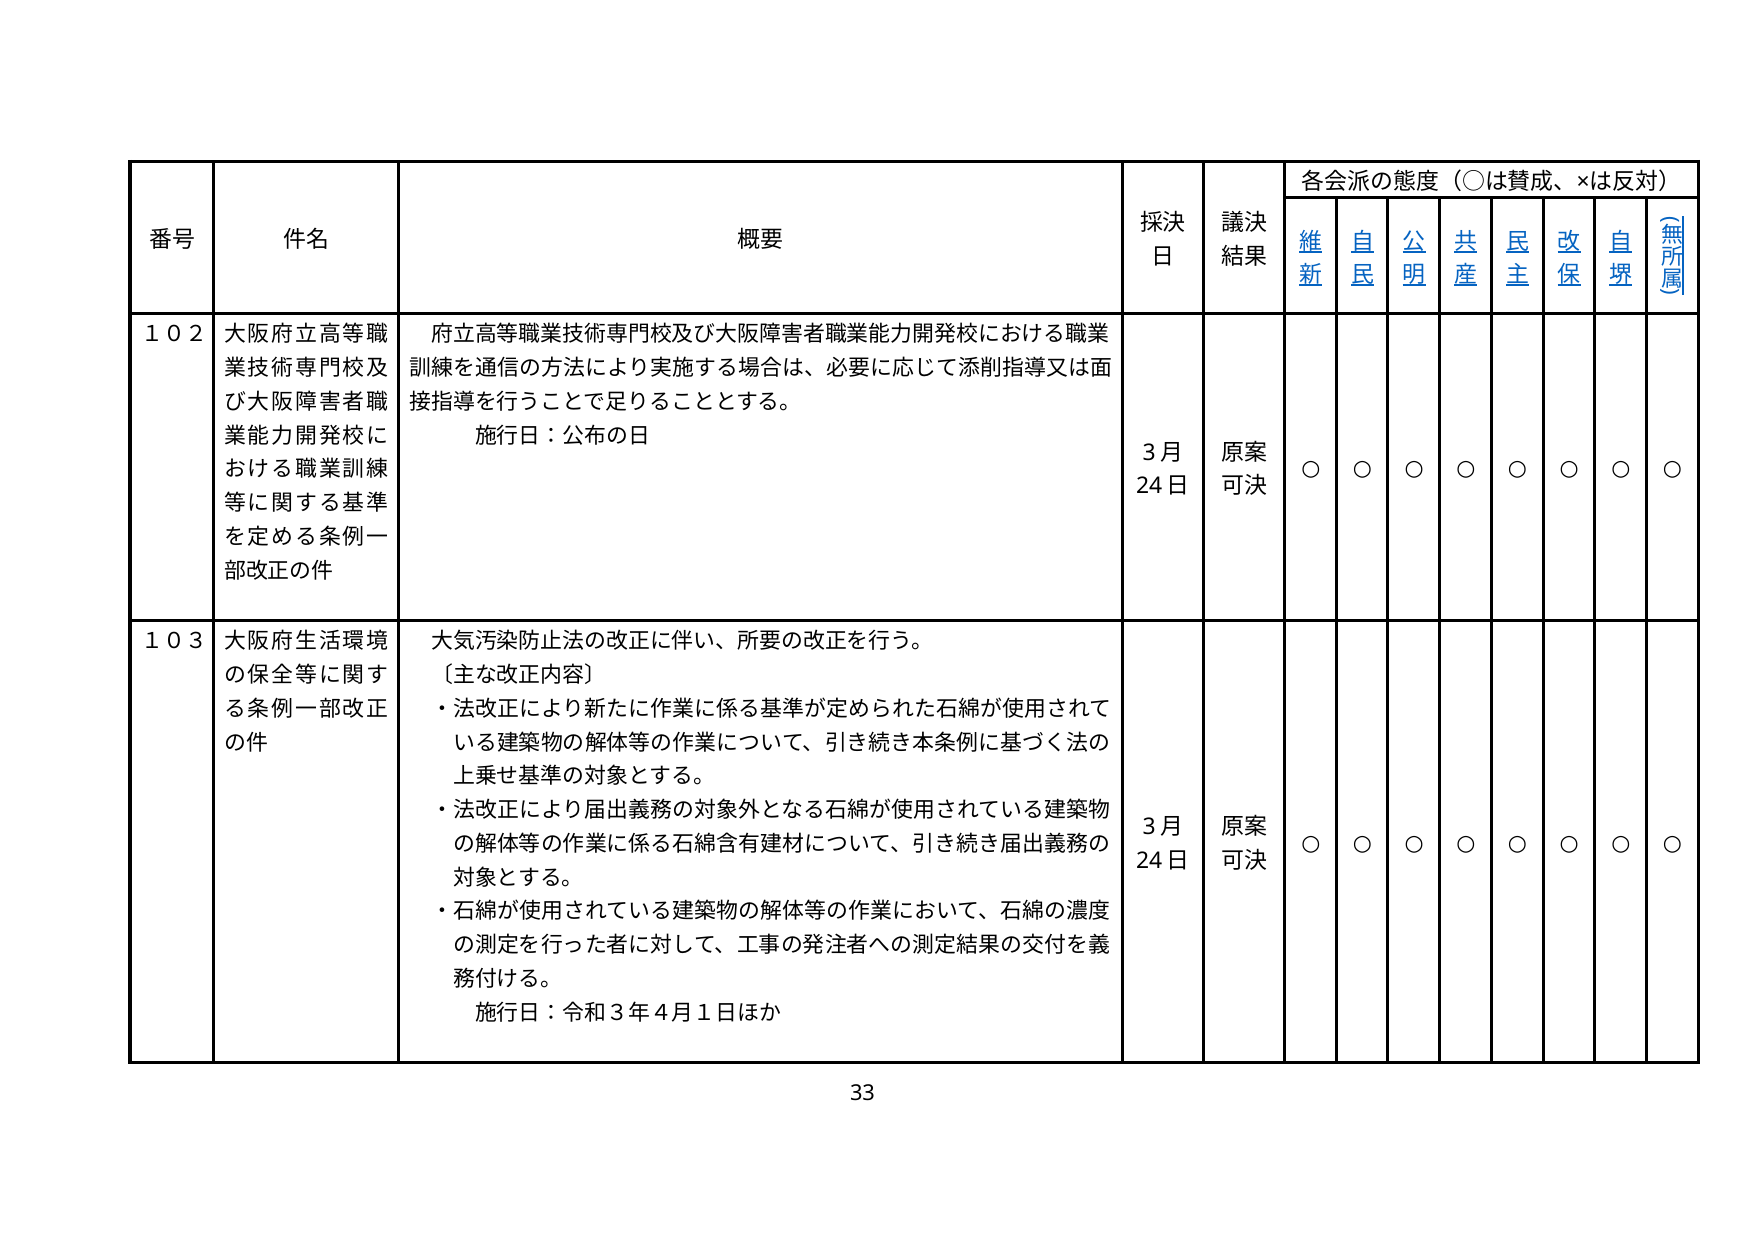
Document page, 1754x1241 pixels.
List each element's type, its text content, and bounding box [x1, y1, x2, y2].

table_header 採決日 [1124, 163, 1202, 312]
table_cell ○ [1648, 622, 1697, 1061]
table_cell 3月24日 [1124, 315, 1202, 619]
table_header 概要 [400, 163, 1121, 312]
table_cell ○ [1545, 315, 1593, 619]
table_header 各会派の態度（○は賛成、×は反対） [1286, 163, 1697, 196]
table_cell ○ [1441, 622, 1490, 1061]
table_cell (無所属) [1648, 199, 1697, 312]
table_cell 共産 [1441, 199, 1490, 312]
table_cell ○ [1596, 315, 1645, 619]
table_cell １０２ [132, 315, 212, 619]
table_header 件名 [215, 163, 397, 312]
table_cell ○ [1596, 622, 1645, 1061]
table_header 議決結果 [1205, 163, 1283, 312]
table_cell 民主 [1493, 199, 1542, 312]
table_cell ○ [1338, 622, 1386, 1061]
table_cell 改保 [1545, 199, 1593, 312]
table_cell 維新 [1286, 199, 1335, 312]
table_cell １０３ [132, 622, 212, 1061]
table_header 番号 [132, 163, 212, 312]
table_cell ○ [1338, 315, 1386, 619]
table_cell 自堺 [1596, 199, 1645, 312]
table_cell ○ [1493, 315, 1542, 619]
table_cell ○ [1493, 622, 1542, 1061]
table_cell ○ [1389, 622, 1438, 1061]
table_cell 3月24日 [1124, 622, 1202, 1061]
table_cell ○ [1648, 315, 1697, 619]
table_cell ○ [1545, 622, 1593, 1061]
table_cell 大阪府生活環境の保全等に関する条例一部改正の件 [215, 622, 397, 1061]
table_cell ○ [1286, 315, 1335, 619]
table_cell 大阪府立高等職業技術専門校及び大阪障害者職業能力開発校における職業訓練等に関する基準を定める条例一部改正の件 [215, 315, 397, 619]
table_cell ○ [1441, 315, 1490, 619]
table_cell 自民 [1338, 199, 1386, 312]
table_cell 府立高等職業技術専門校及び大阪障害者職業能力開発校における職業訓練を通信の方法により実施する場合は、必要に応じて添削指導又は面接指導を行うことで足りることとする。 施行日：公布の日 [400, 315, 1121, 619]
table_cell ○ [1389, 315, 1438, 619]
table_cell 公明 [1389, 199, 1438, 312]
table_cell 原案可決 [1205, 622, 1283, 1061]
table_cell ○ [1286, 622, 1335, 1061]
table_cell 原案可決 [1205, 315, 1283, 619]
table_cell 大気汚染防止法の改正に伴い、所要の改正を行う。 〔主な改正内容〕 ・法改正により新たに作業に係る基準が定められた石綿が使用されている建築物の解体等の作業について、引き続き本条例に基づく法の上乗せ基準の対象とする。 ・法改正により届出義務の対象外となる石綿が使用されている建築物の解体等の作業に係る石綿含有建材について、引き続き届出義務の対象とする。 ・石綿が使用されている建築物の解体等の作業において、石綿の濃度の測定を行った者に対して、工事の発注者への測定結果の交付を義務付ける。 施行日：令和３年４月１日ほか [400, 622, 1121, 1061]
